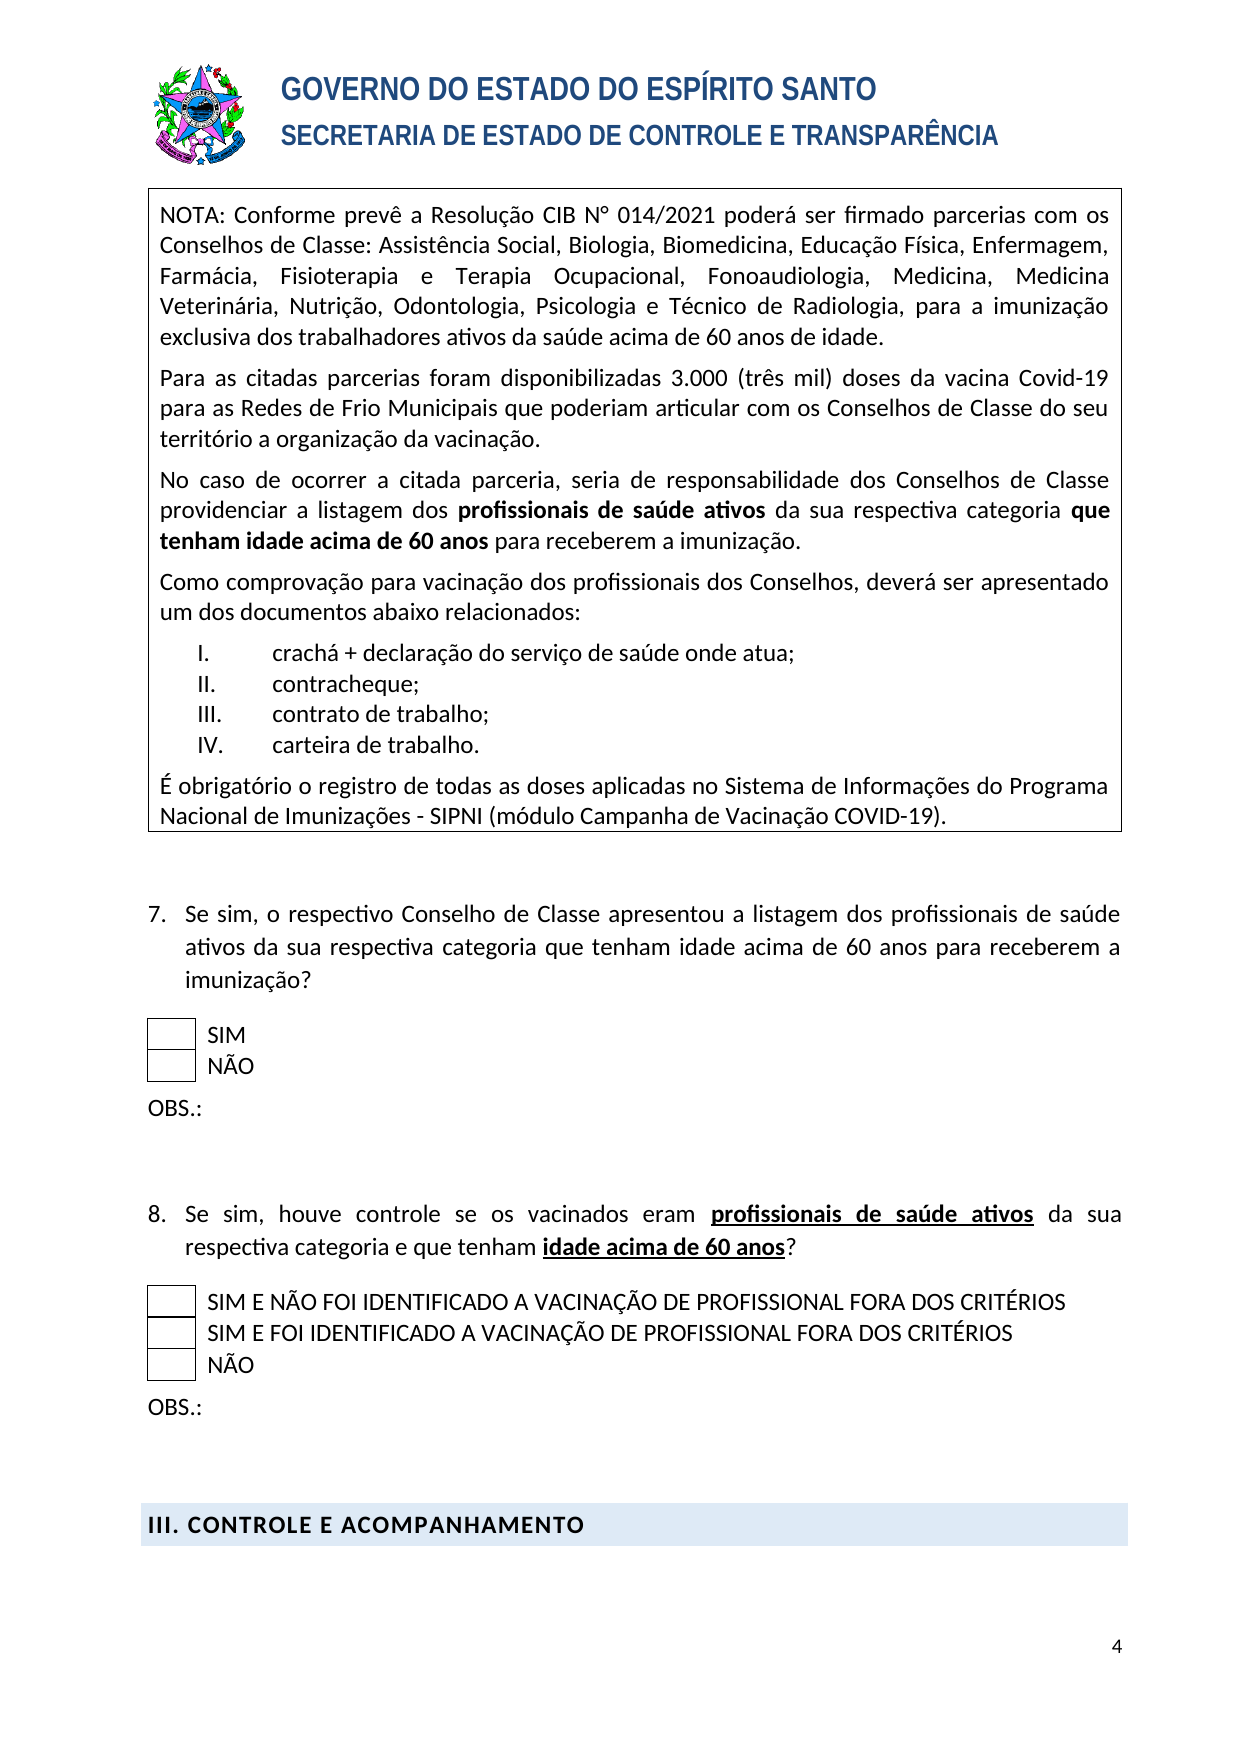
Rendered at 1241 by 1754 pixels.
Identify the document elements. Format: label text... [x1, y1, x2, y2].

table_cell NÃO [196, 1348, 1122, 1379]
list Se sim, o respectivo Conselho de Classe apresentou a listagem dos profissionais de saúde ativos da sua respectiva categoria que tenham idade acima de 60 anos para receberem a imunização? [148, 898, 1122, 994]
table_cell [148, 1349, 195, 1379]
text OBS.: [148, 1391, 1122, 1421]
table_cell [148, 1050, 195, 1081]
table_header NOTA: Conforme prevê a Resolução CIB N° 014/2021 poderá ser firmado parcerias com os Conselhos de Classe: Assistência Social, Biologia, Biomedicina, Educação Física, Enfermagem, Farmácia, Fisioterapia e Terapia Ocupacional, Fonoaudiologia, Medicina, Medicina Veterinária, Nutrição, Odontologia, Psicologia e Técnico de Radiologia, para a imunização exclusiva dos trabalhadores ativos da saúde acima de 60 anos de idade. Para as citadas parcerias foram disponibilizadas 3.000 (três mil) doses da vacina Covid-19 para as Redes de Frio Municipais que poderiam articular com os Conselhos de Classe do seu território a organização da vacinação. No caso de ocorrer a citada parceria, seria de responsabilidade dos Conselhos de Classe providenciar a listagem dos profissionais de saúde ativos da sua respectiva categoria que tenham idade acima de 60 anos para receberem a imunização. Como comprovação para vacinação dos profissionais dos Conselhos, deverá ser apresentado um dos documentos abaixo relacionados: crachá + declaração do serviço de saúde onde atua; contracheque; contrato de trabalho; carteira de trabalho. É obrigatório o registro de todas as doses aplicadas no Sistema de Informações do Programa Nacional de Imunizações - SIPNI (módulo Campanha de Vacinação COVID-19). [149, 189, 1121, 831]
text OBS.: [148, 1092, 1122, 1123]
table_header [148, 1286, 195, 1316]
table_cell NÃO [196, 1049, 1122, 1081]
subtitle III. CONTROLE E ACOMPANHAMENTO [148, 1509, 1122, 1539]
table_header SIM E NÃO FOI IDENTIFICADO A VACINAÇÃO DE PROFISSIONAL FORA DOS CRITÉRIOS [196, 1285, 1122, 1316]
table_cell SIM E FOI IDENTIFICADO A VACINAÇÃO DE PROFISSIONAL FORA DOS CRITÉRIOS [196, 1316, 1122, 1348]
table_cell [148, 1318, 195, 1348]
list Se sim, houve controle se os vacinados eram profissionais de saúde ativos da sua respectiva categoria e que tenham idade acima de 60 anos? [148, 1198, 1122, 1262]
table_header [148, 1019, 195, 1049]
table_header SIM [196, 1018, 1122, 1049]
picture [152, 64, 246, 165]
